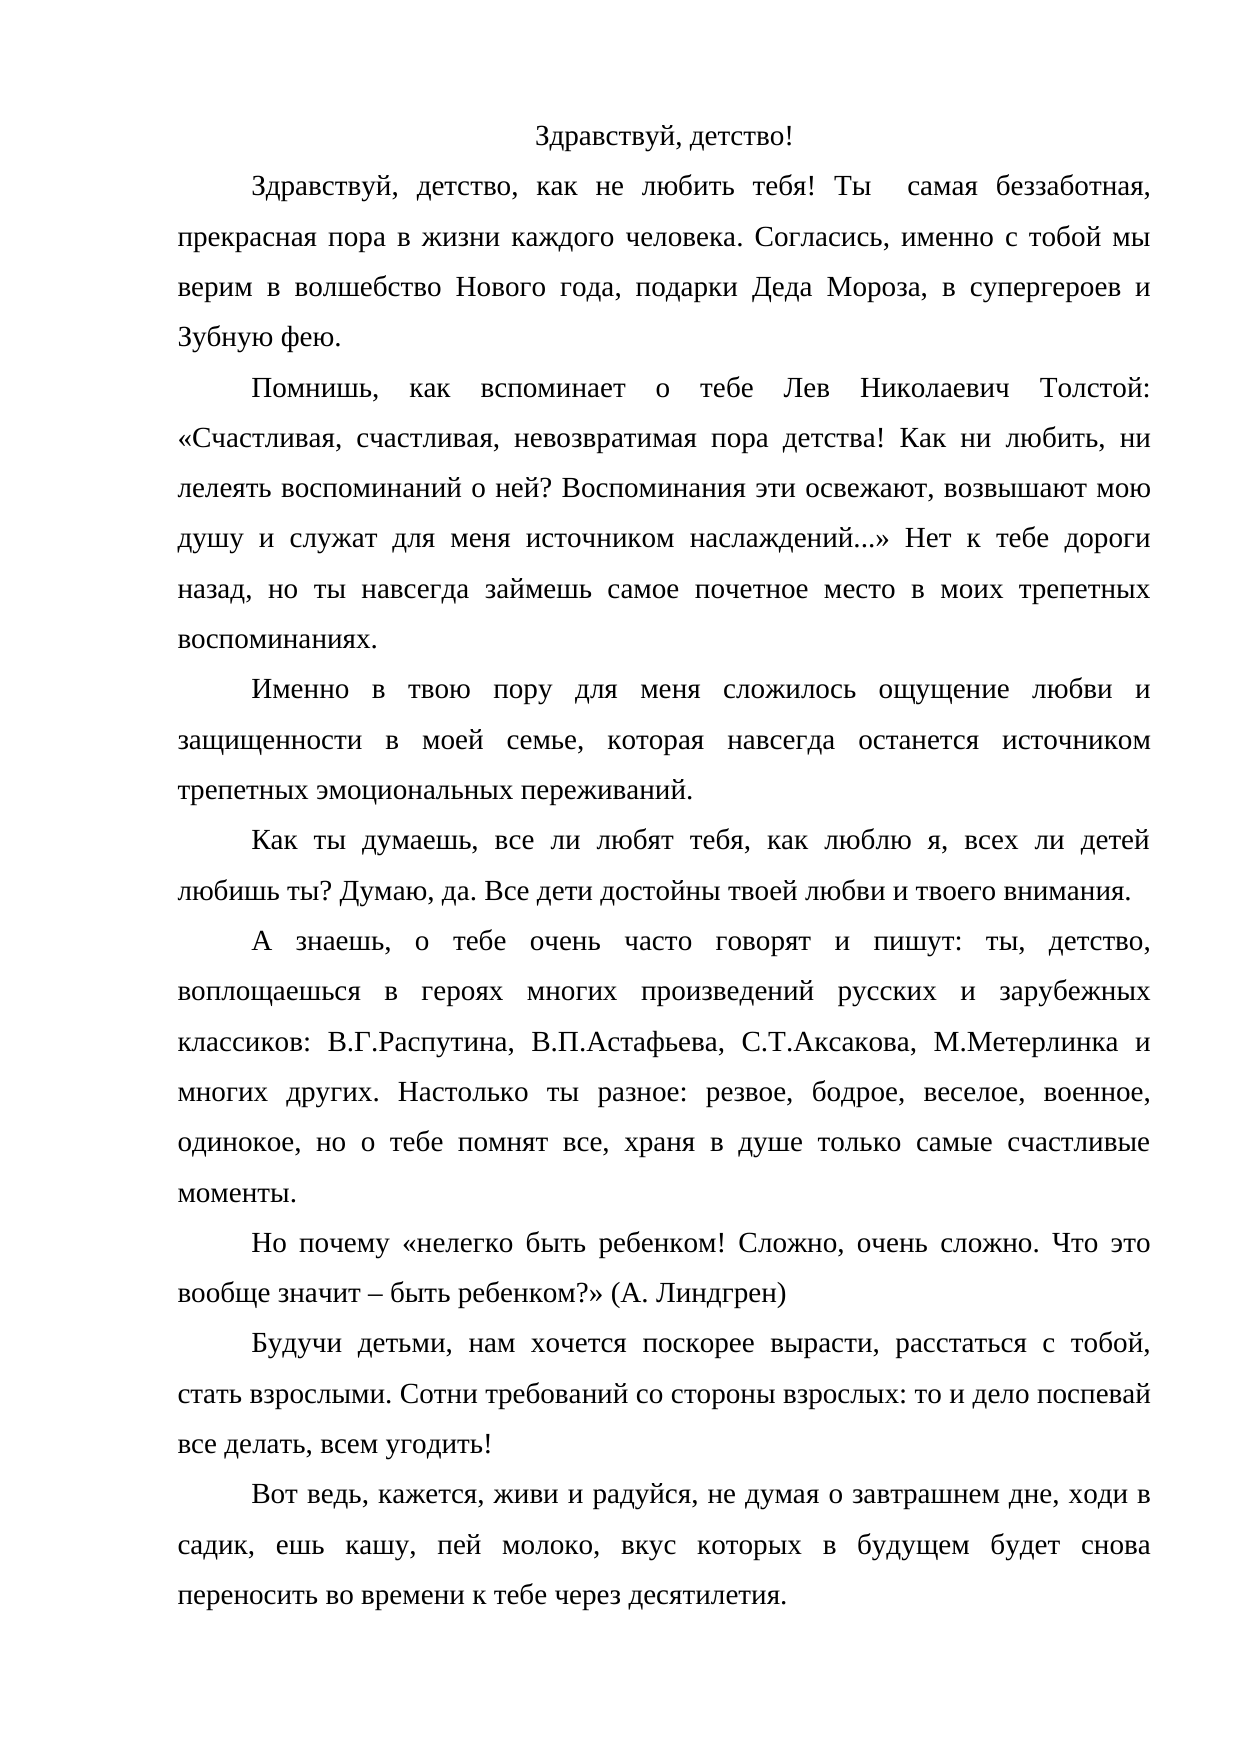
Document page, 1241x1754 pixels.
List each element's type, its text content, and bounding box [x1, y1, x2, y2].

text Вот ведь, кажется, живи и радуйся, не думая о завтрашнем дне, ходи в садик, ешь кашу, пей молоко, вкус которых в будущем будет снова переносить во времени к тебе через десятилетия. [177, 1477, 1152, 1611]
text Здравствуй, детство! [177, 118, 1152, 152]
text А знаешь, о тебе очень часто говорят и пишут: ты, детство, воплощаешься в героях многих произведений русских и зарубежных классиков: В.Г.Распутина, В.П.Астафьева, С.Т.Аксакова, М.Метерлинка и многих других. Настолько ты разное: резвое, бодрое, веселое, военное, одинокое, но о тебе помнят все, храня в душе только самые счастливые моменты. [177, 923, 1152, 1208]
text Помнишь, как вспоминает о тебе Лев Николаевич Толстой: «Счастливая, счастливая, невозвратимая пора детства! Как ни любить, ни лелеять воспоминаний о ней? Воспоминания эти освежают, возвышают мою душу и служат для меня источником наслаждений...» Нет к тебе дороги назад, но ты навсегда займешь самое почетное место в моих трепетных воспоминаниях. [177, 370, 1152, 655]
text Будучи детьми, нам хочется поскорее вырасти, расстаться с тобой, стать взрослыми. Сотни требований со стороны взрослых: то и дело поспевай все делать, всем угодить! [177, 1326, 1152, 1460]
text Именно в твою пору для меня сложилось ощущение любви и защищенности в моей семье, которая навсегда останется источником трепетных эмоциональных переживаний. [177, 672, 1152, 806]
text Здравствуй, детство, как не любить тебя! Ты самая беззаботная, прекрасная пора в жизни каждого человека. Согласись, именно с тобой мы верим в волшебство Нового года, подарки Деда Мороза, в супергероев и Зубную фею. [177, 168, 1152, 353]
text Как ты думаешь, все ли любят тебя, как люблю я, всех ли детей любишь ты? Думаю, да. Все дети достойны твоей любви и твоего внимания. [177, 822, 1152, 906]
text Но почему «нелегко быть ребенком! Сложно, очень сложно. Что это вообще значит – быть ребенком?» (А. Линдгрен) [177, 1225, 1152, 1309]
